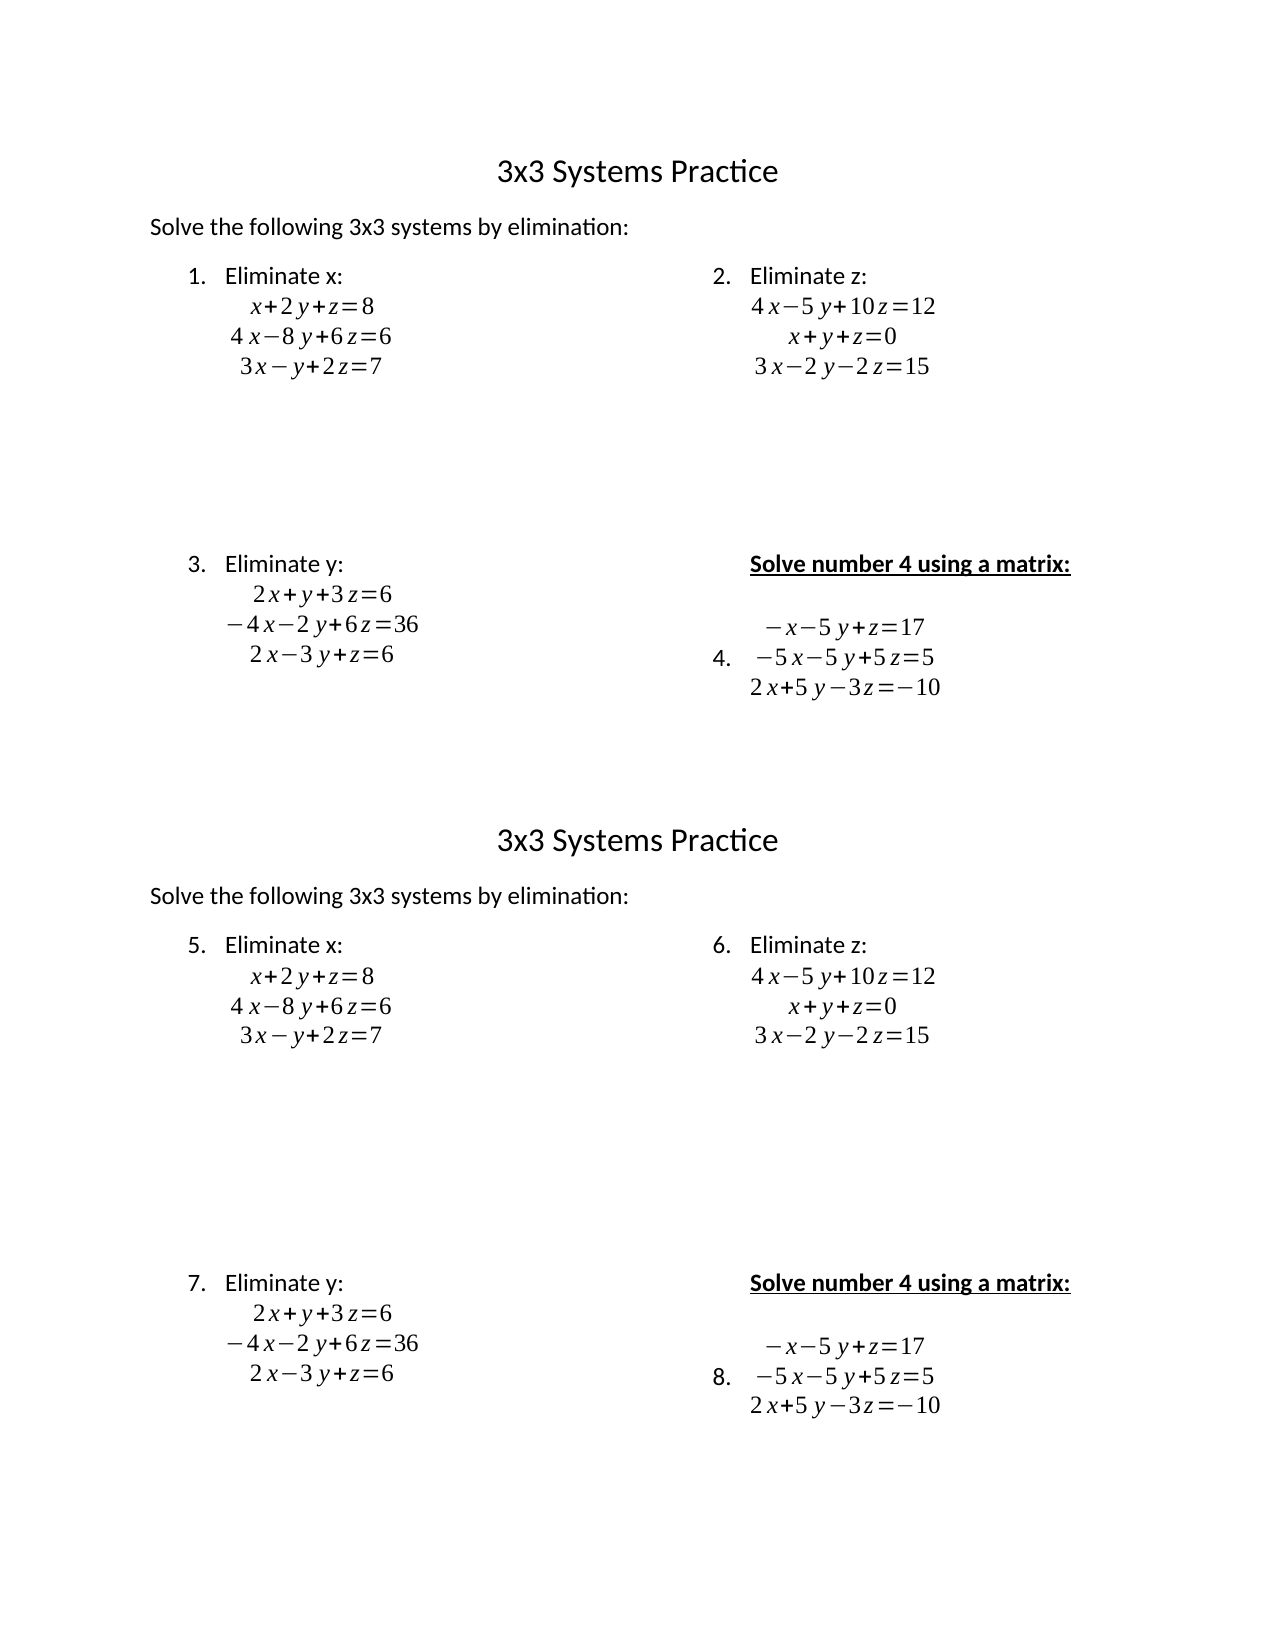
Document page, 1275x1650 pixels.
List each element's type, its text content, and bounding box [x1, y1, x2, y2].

text Solve the following 3x3 systems by elimination: [150, 880, 1125, 911]
list Solve number 4 using a matrix: [750, 1267, 1125, 1297]
text Solve the following 3x3 systems by elimination: [150, 211, 1125, 241]
list Solve number 4 using a matrix: [750, 548, 1125, 579]
text 3x3 Systems Practice [150, 819, 1125, 860]
list Eliminate z: [712, 929, 1125, 960]
list Eliminate z: [712, 260, 1125, 291]
list Eliminate y: [187, 1267, 600, 1297]
list Eliminate y: [187, 548, 600, 579]
list Eliminate x: [187, 929, 600, 960]
list Eliminate x: [187, 260, 600, 291]
text 3x3 Systems Practice [150, 150, 1125, 191]
